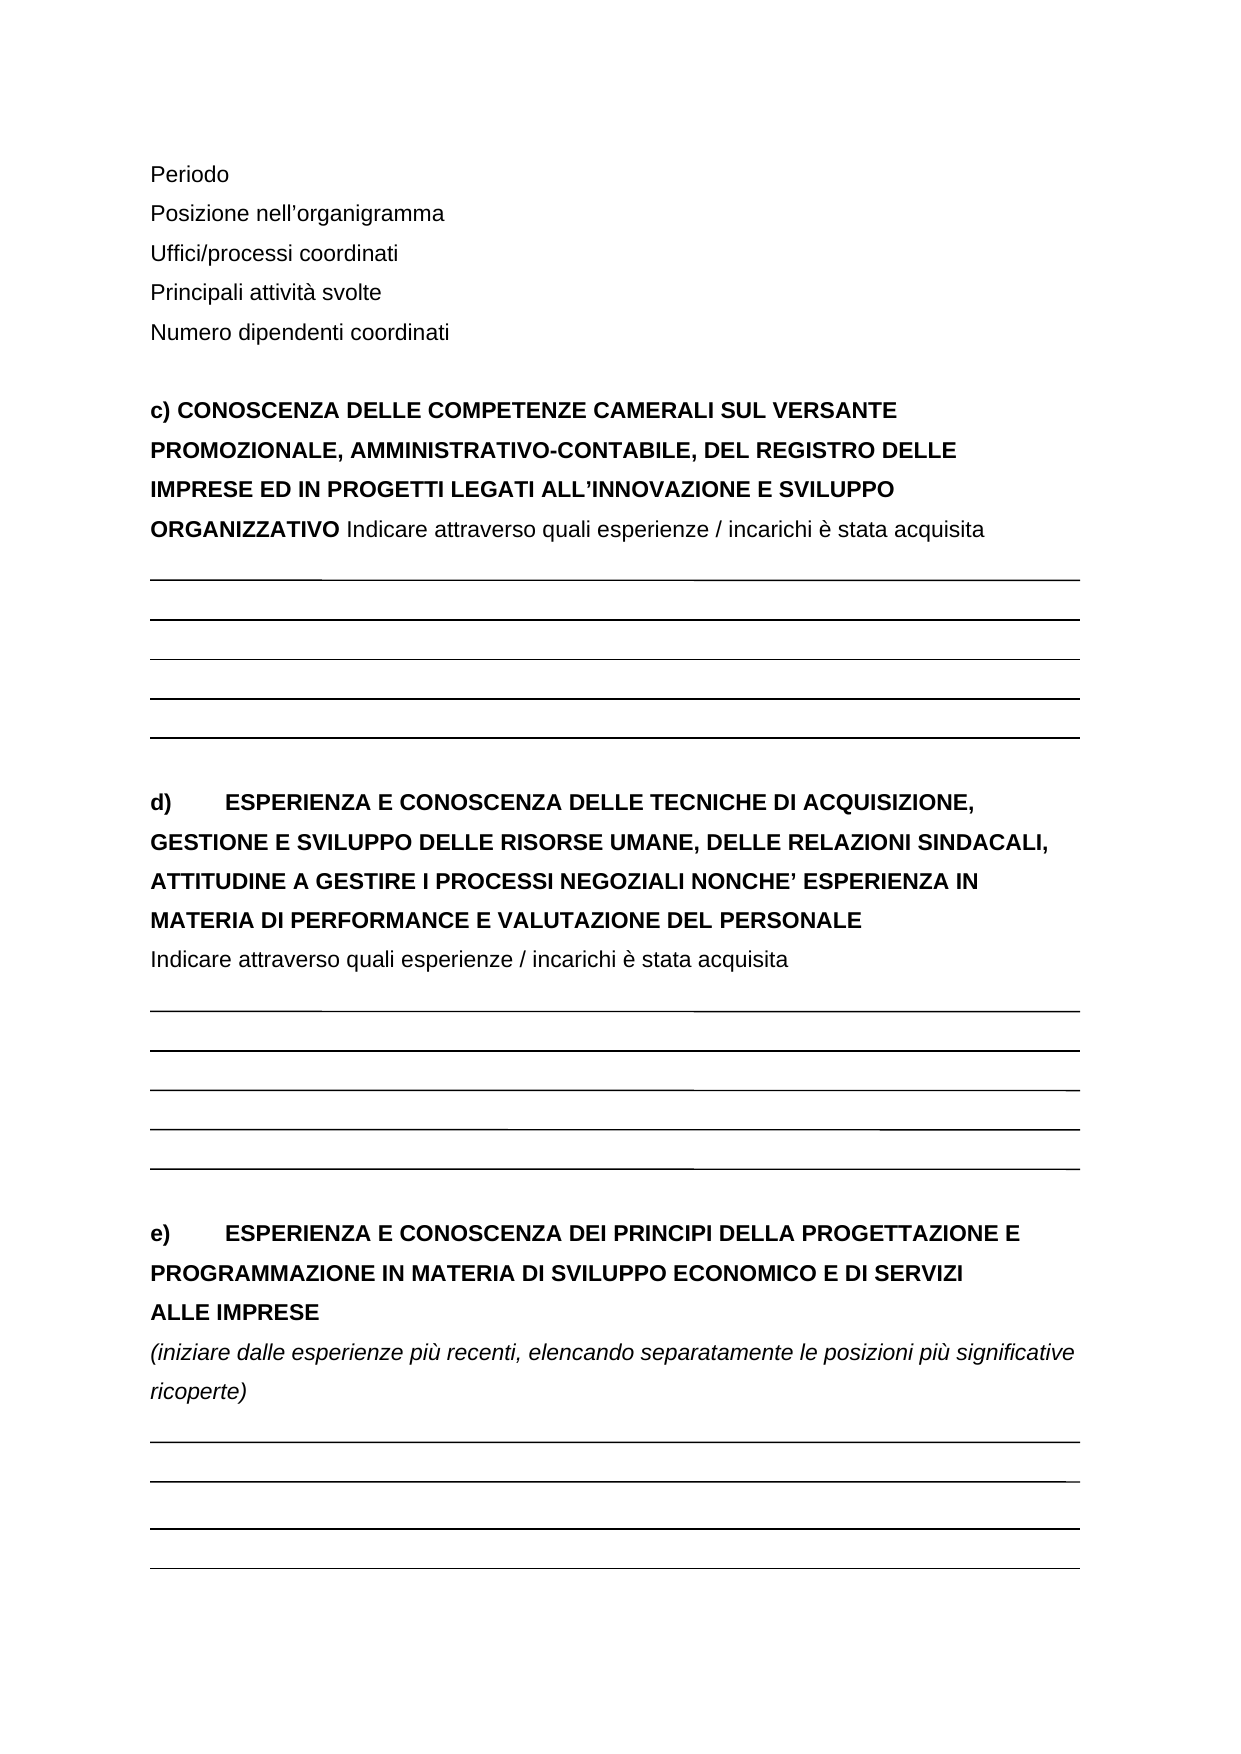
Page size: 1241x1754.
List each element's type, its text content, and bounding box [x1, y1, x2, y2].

text Indicare attraverso quali esperienze / incarichi è stata acquisita [150, 947, 1107, 973]
list CONOSCENZA DELLE COMPETENZE CAMERALI SUL VERSANTE PROMOZIONALE, AMMINISTRATIVO-CONTABILE, DEL REGISTRO DELLE IMPRESE ED IN PROGETTI LEGATI ALL’INNOVAZIONE E SVILUPPO ORGANIZZATIVO Indicare attraverso quali esperienze / incarichi è stata acquisita [150, 397, 1066, 542]
subtitle ESPERIENZA E CONOSCENZA DELLE TECNICHE DI ACQUISIZIONE, GESTIONE E SVILUPPO DELLE RISORSE UMANE, DELLE RELAZIONI SINDACALI, ATTITUDINE A GESTIRE I PROCESSI NEGOZIALI NONCHE’ ESPERIENZA IN MATERIA DI PERFORMANCE E VALUTAZIONE DEL PERSONALE [150, 789, 1089, 934]
subtitle ESPERIENZA E CONOSCENZA DEI PRINCIPI DELLA PROGETTAZIONE E PROGRAMMAZIONE IN MATERIA DI SVILUPPO ECONOMICO E DI SERVIZI ALLE IMPRESE [150, 1220, 1030, 1325]
text Posizione nell’organigramma Uffici/processi coordinati Principali attività svolte Numero dipendenti coordinati [150, 200, 452, 345]
text (iniziare dalle esperienze più recenti, elencando separatamente le posizioni più significative ricoperte) [150, 1338, 1107, 1404]
text Periodo [150, 161, 1107, 187]
